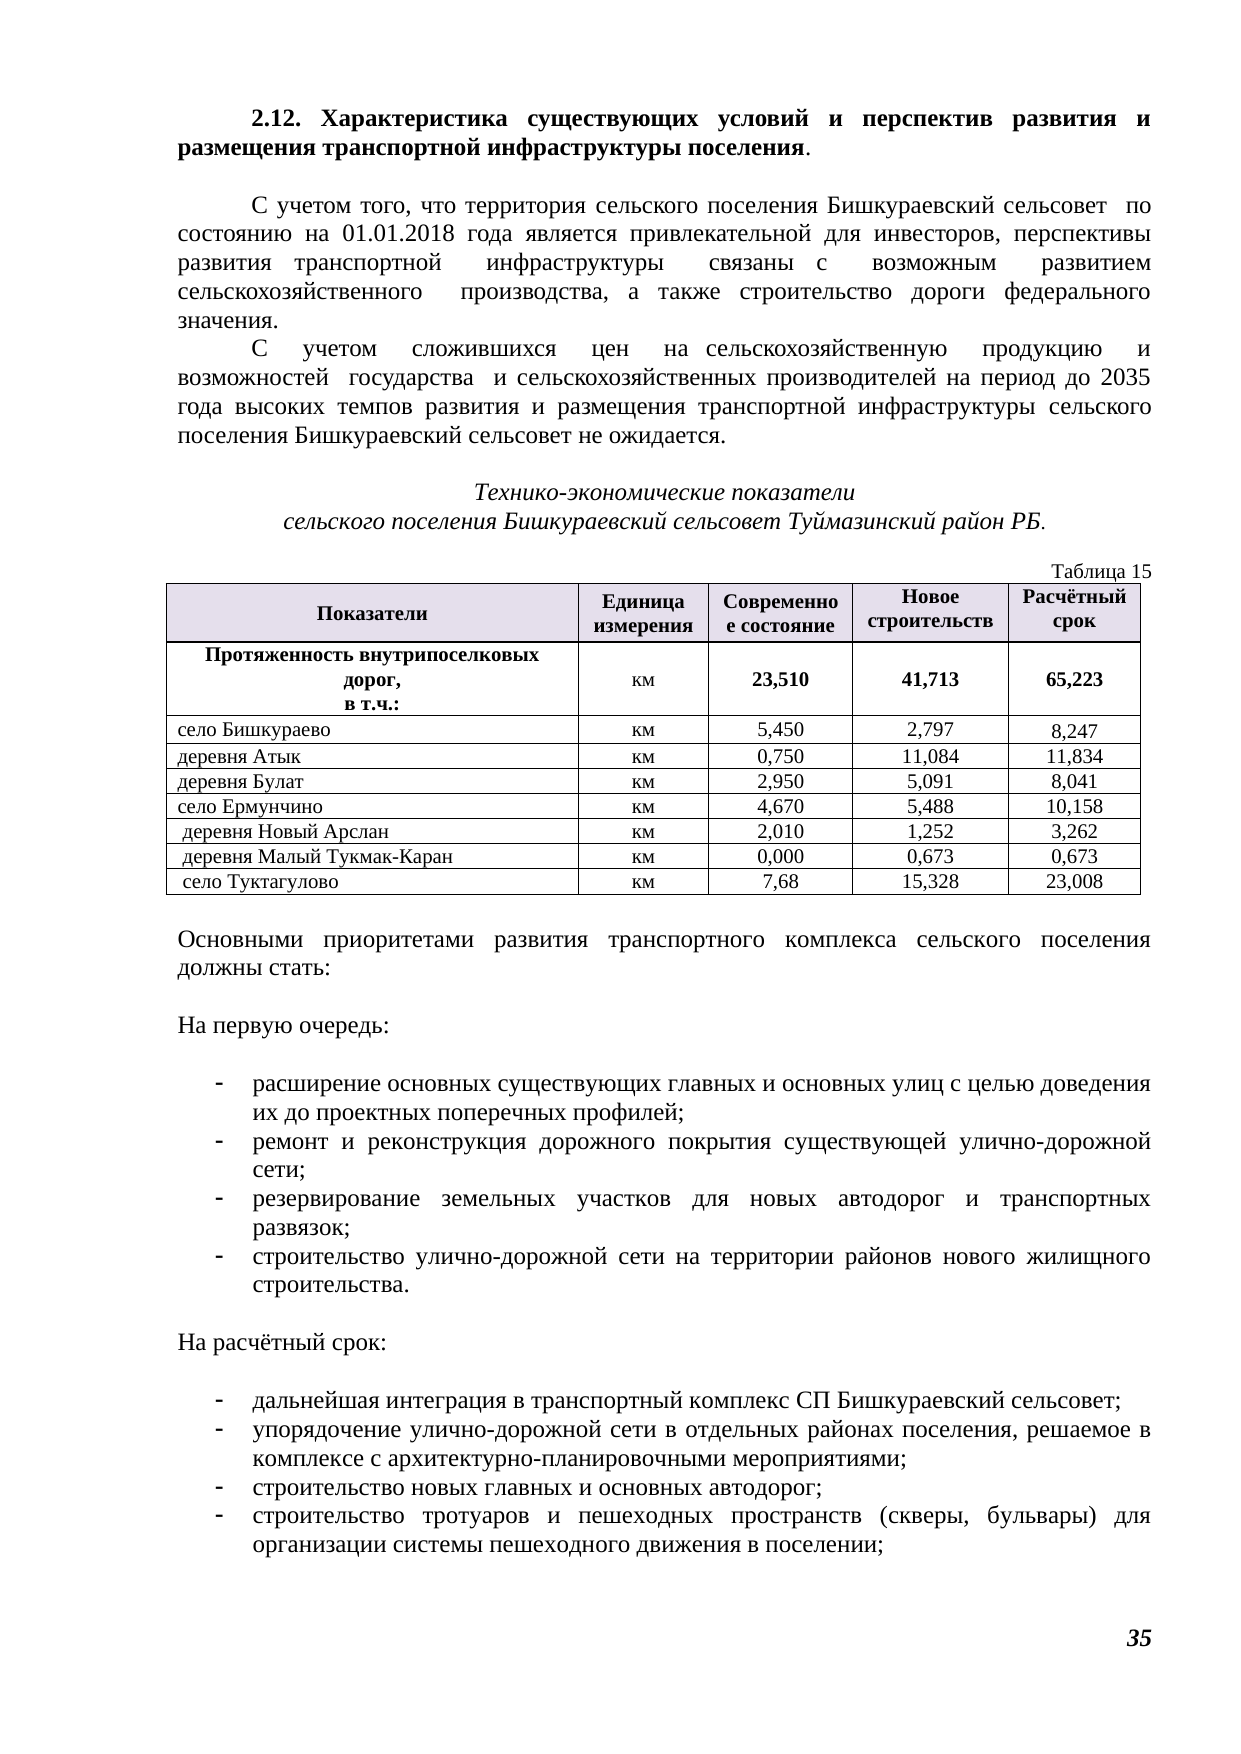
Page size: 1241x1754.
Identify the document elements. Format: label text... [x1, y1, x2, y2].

text 2.12. Характеристика существующих условий и перспектив развития и размещения транспортной инфраструктуры поселения. [177, 103, 1152, 161]
text Таблица 15 [177, 559, 1152, 583]
table_cell км [579, 819, 708, 843]
table_cell 23,008 [1009, 869, 1140, 893]
text сельского поселения Бишкураевский сельсовет Туймазинский район РБ. [177, 506, 1152, 535]
table_header Расчётный срок [1009, 584, 1140, 641]
text На первую очередь: [177, 1010, 1152, 1039]
table_cell деревня Булат [167, 769, 578, 793]
table_cell 2,010 [709, 819, 852, 843]
text С учетом того, что территория сельского поселения Бишкураевский сельсовет по состоянию на 01.01.2018 года является привлекательной для инвесторов, перспективы развития транспортной инфраструктуры связаны с возможным развитием сельскохозяйственного производства, а также строительство дороги федерального значения. [177, 190, 1152, 333]
table_cell 0,000 [709, 844, 852, 868]
table_cell 11,084 [853, 744, 1008, 768]
table_cell км [579, 643, 708, 714]
text Технико-экономические показатели [177, 477, 1152, 506]
table_cell деревня Атык [167, 744, 578, 768]
list расширение основных существующих главных и основных улиц с целью доведения их до проектных поперечных профилей; [215, 1068, 1152, 1126]
table_cell 0,673 [853, 844, 1008, 868]
table_cell км [579, 716, 708, 743]
table_cell 8,247 [1009, 716, 1140, 743]
table_cell км [579, 869, 708, 893]
table_cell 11,834 [1009, 744, 1140, 768]
text С учетом сложившихся цен на сельскохозяйственную продукцию и возможностей государства и сельскохозяйственных производителей на период до 2035 года высоких темпов развития и размещения транспортной инфраструктуры сельского поселения Бишкураевский сельсовет не ожидается. [177, 333, 1152, 448]
table_cell 2,950 [709, 769, 852, 793]
table_cell 1,252 [853, 819, 1008, 843]
text Основными приоритетами развития транспортного комплекса сельского поселения должны стать: [177, 924, 1152, 981]
table_cell 5,091 [853, 769, 1008, 793]
table_cell село Туктагулово [167, 869, 578, 893]
table_cell 15,328 [853, 869, 1008, 893]
table_cell км [579, 769, 708, 793]
list строительство улично-дорожной сети на территории районов нового жилищного строительства. [215, 1241, 1152, 1298]
list ремонт и реконструкция дорожного покрытия существующей улично-дорожной сети; [215, 1126, 1152, 1183]
list резервирование земельных участков для новых автодорог и транспортных развязок; [215, 1183, 1152, 1241]
table_cell 4,670 [709, 794, 852, 818]
table_cell 41,713 [853, 643, 1008, 714]
table_cell 5,450 [709, 716, 852, 743]
table_cell деревня Новый Арслан [167, 819, 578, 843]
table_cell Протяженность внутрипоселковых дорог, в т.ч.: [167, 643, 578, 714]
table_cell село Бишкураево [167, 716, 578, 743]
list упорядочение улично-дорожной сети в отдельных районах поселения, решаемое в комплексе с архитектурно-планировочными мероприятиями; [215, 1414, 1152, 1472]
table_header Современное состояние [709, 584, 852, 641]
text На расчётный срок: [177, 1327, 1152, 1356]
table_header Единица измерения [579, 584, 708, 641]
table_cell 10,158 [1009, 794, 1140, 818]
table_cell 3,262 [1009, 819, 1140, 843]
table_cell 5,488 [853, 794, 1008, 818]
table_header Показатели [167, 584, 578, 641]
table_cell км [579, 844, 708, 868]
table_cell 7,68 [709, 869, 852, 893]
table_cell км [579, 744, 708, 768]
list строительство новых главных и основных автодорог; [215, 1472, 1152, 1500]
table_cell км [579, 794, 708, 818]
table_cell село Ермунчино [167, 794, 578, 818]
table_cell деревня Малый Тукмак-Каран [167, 844, 578, 868]
table_cell 8,041 [1009, 769, 1140, 793]
list дальнейшая интеграция в транспортный комплекс СП Бишкураевский сельсовет; [215, 1385, 1152, 1414]
table_cell 0,673 [1009, 844, 1140, 868]
table_cell 2,797 [853, 716, 1008, 743]
table_cell 23,510 [709, 643, 852, 714]
table_header Новое строительство [853, 584, 1008, 641]
table_cell 65,223 [1009, 643, 1140, 714]
list строительство тротуаров и пешеходных пространств (скверы, бульвары) для организации системы пешеходного движения в поселении; [215, 1500, 1152, 1558]
table_cell 0,750 [709, 744, 852, 768]
